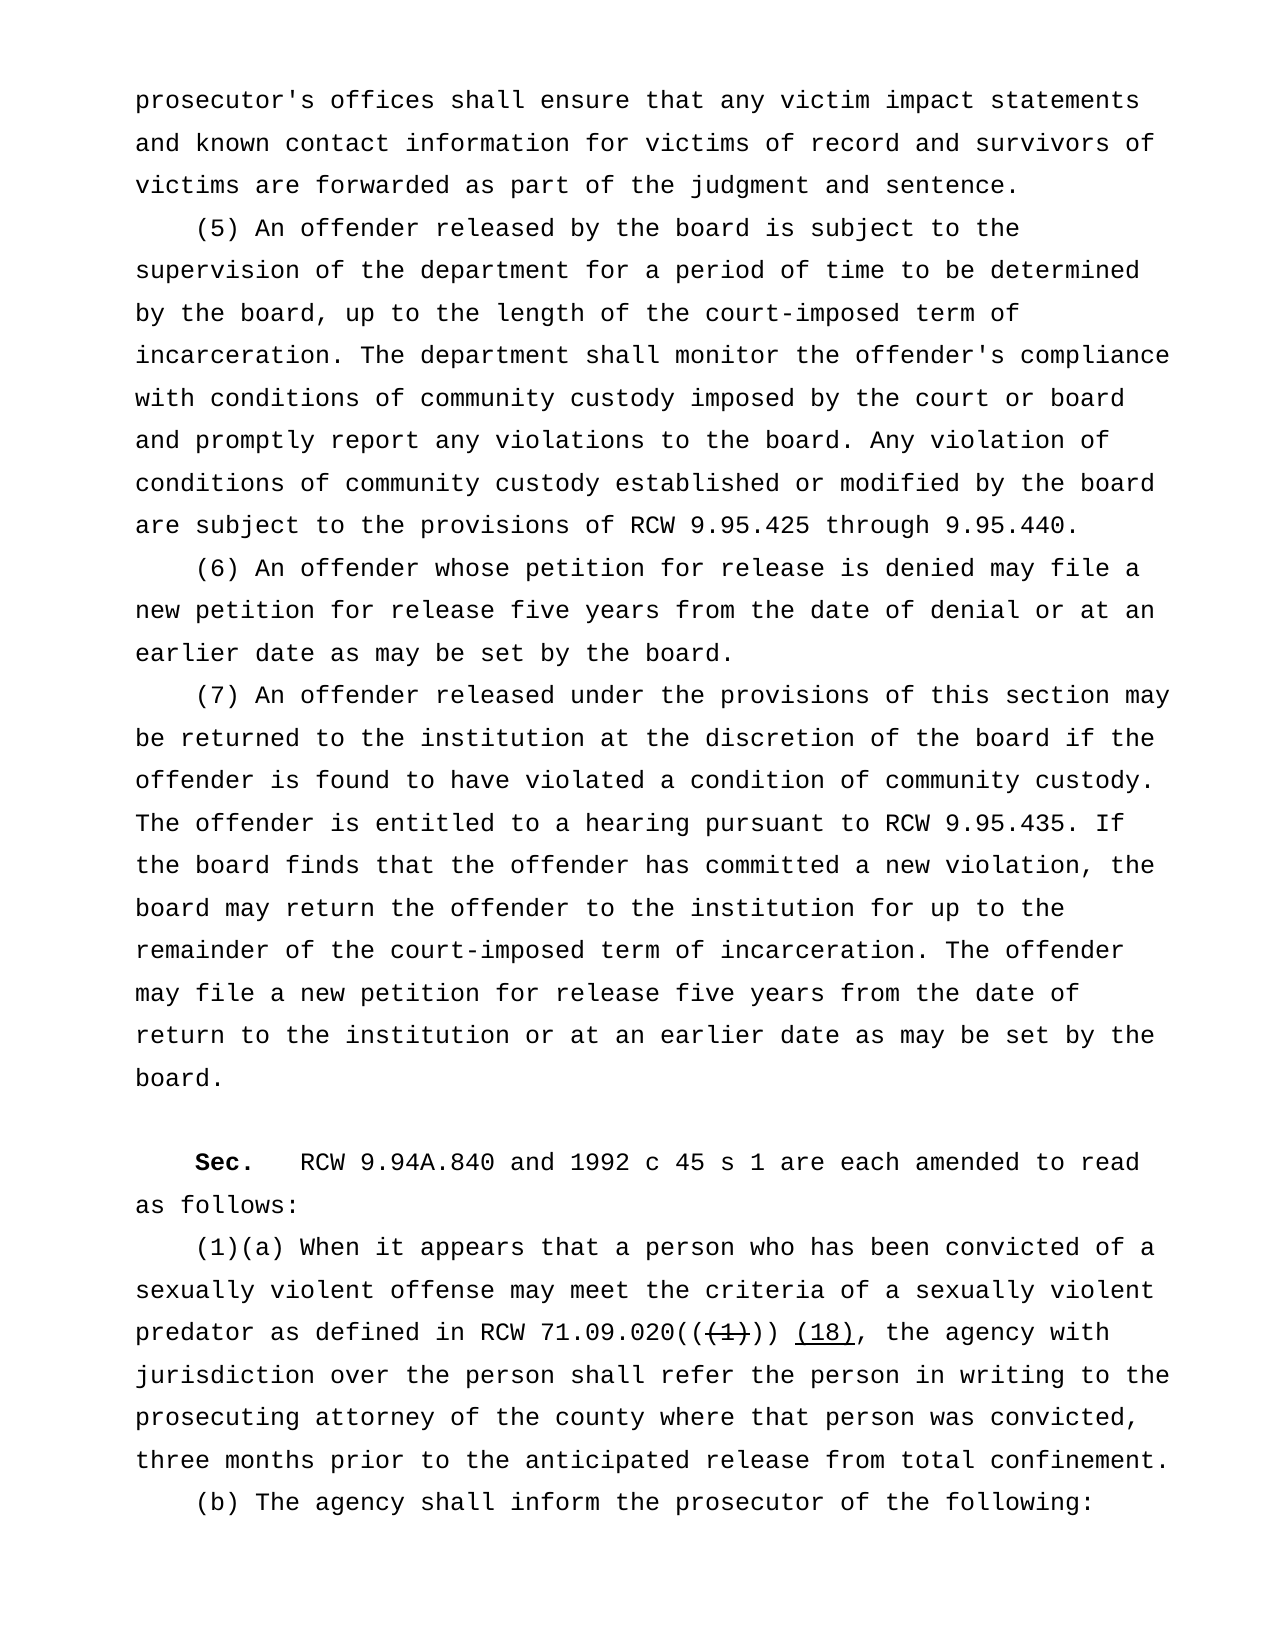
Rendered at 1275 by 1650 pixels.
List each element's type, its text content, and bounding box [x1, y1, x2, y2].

text (6) An offender whose petition for release is denied may file a new petition for release five years from the date of denial or at an earlier date as may be set by the board. [135, 542, 1170, 670]
text (5) An offender released by the board is subject to the supervision of the department for a period of time to be determined by the board, up to the length of the court-imposed term of incarceration. The department shall monitor the offender's compliance with conditions of community custody imposed by the court or board and promptly report any violations to the board. Any violation of conditions of community custody established or modified by the board are subject to the provisions of RCW 9.95.425 through 9.95.440. [135, 202, 1170, 542]
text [135, 75, 1170, 202]
text (b) The agency shall inform the prosecutor of the following: [135, 1477, 1170, 1519]
text (7) An offender released under the provisions of this section may be returned to the institution at the discretion of the board if the offender is found to have violated a condition of community custody. The offender is entitled to a hearing pursuant to RCW 9.95.435. If the board finds that the offender has committed a new violation, the board may return the offender to the institution for up to the remainder of the court-imposed term of incarceration. The offender may file a new petition for release five years from the date of return to the institution or at an earlier date as may be set by the board. [135, 670, 1170, 1095]
text Sec. RCW 9.94A.840 and 1992 c 45 s 1 are each amended to read as follows: [135, 1137, 1170, 1222]
text (1)(a) When it appears that a person who has been convicted of a sexually violent offense may meet the criteria of a sexually violent predator as defined in RCW 71.09.020(((1))) (18), the agency with jurisdiction over the person shall refer the person in writing to the prosecuting attorney of the county where that person was convicted, three months prior to the anticipated release from total confinement. [135, 1222, 1170, 1477]
